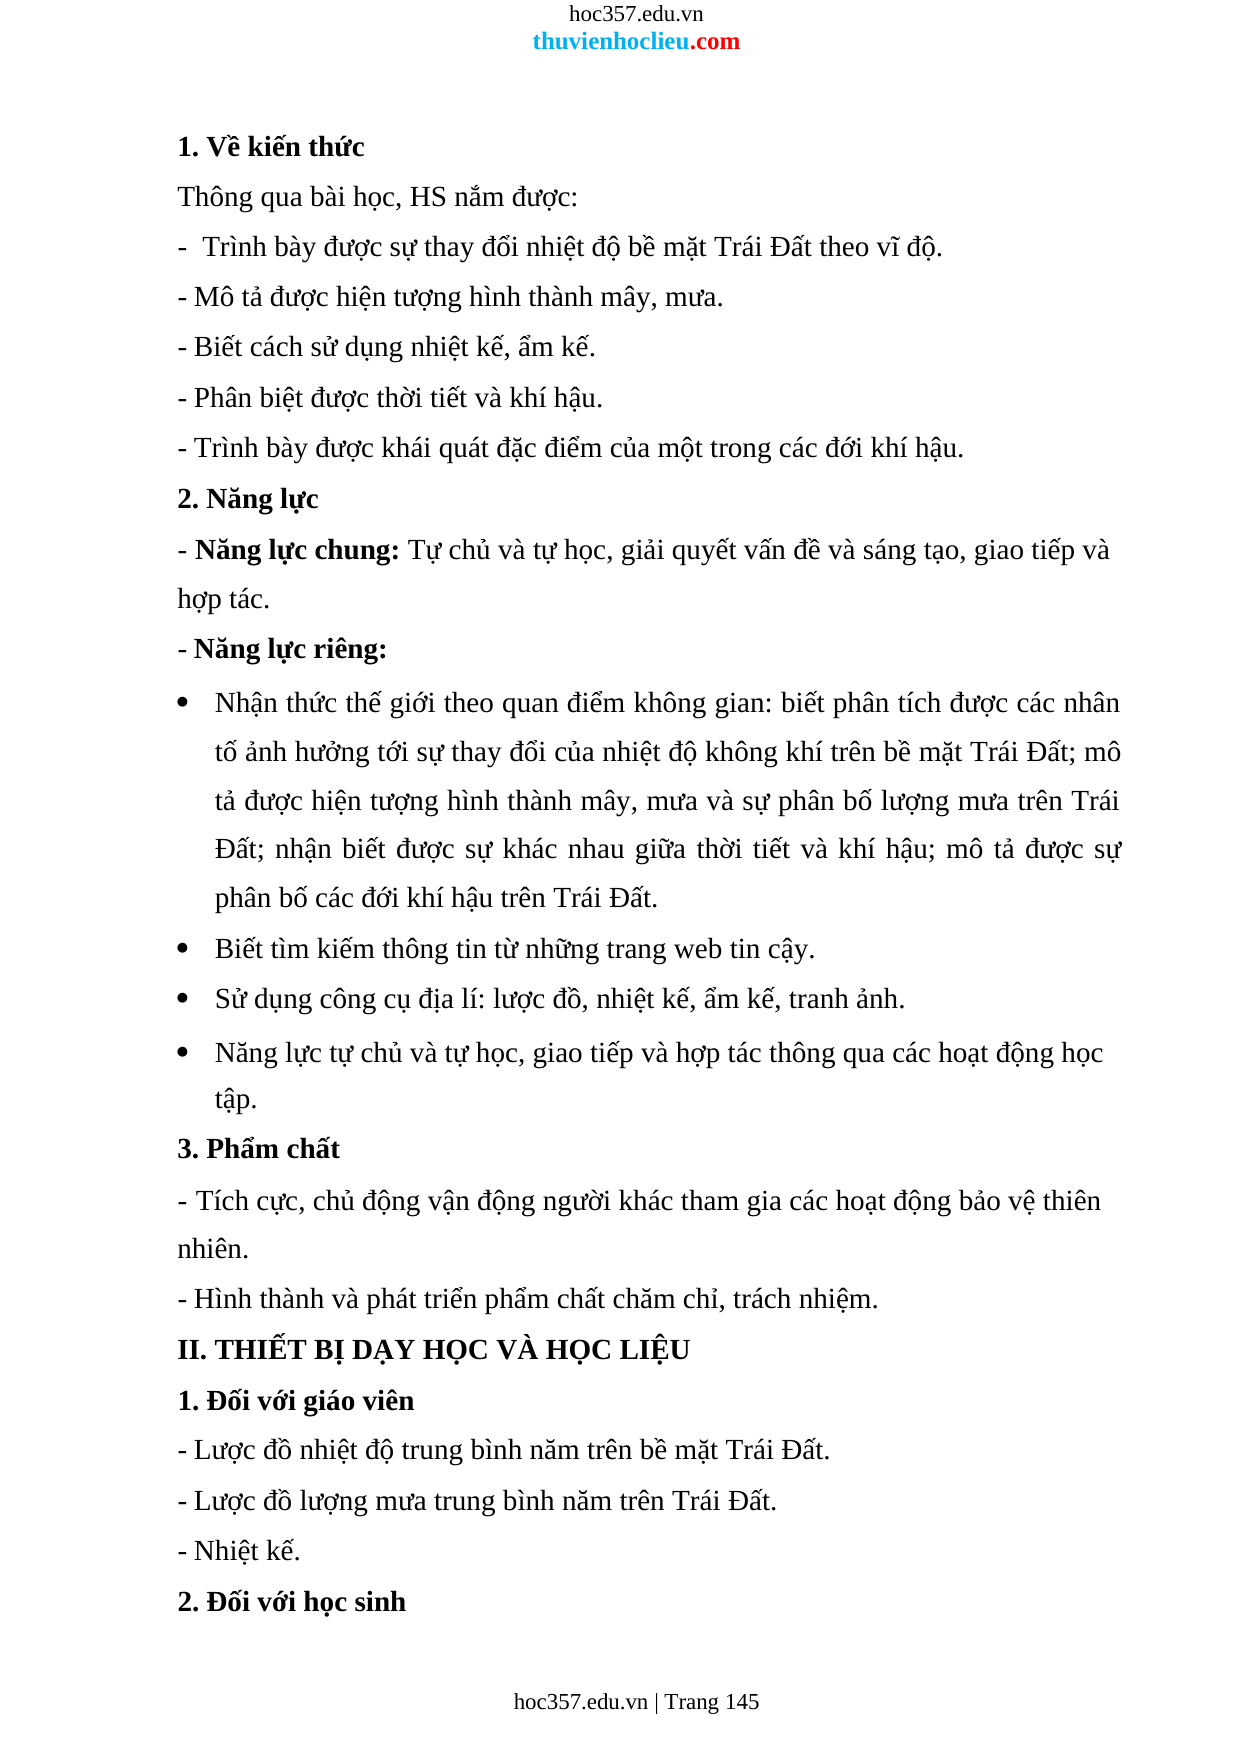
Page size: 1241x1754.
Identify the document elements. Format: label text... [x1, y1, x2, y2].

text  Sử dụng công cụ địa lí: lược đồ, nhiệt kế, ẩm kế, tranh ảnh. [177, 981, 1123, 1015]
text 2. Năng lực [177, 481, 1123, 514]
text  Năng lực tự chủ và tự học, giao tiếp và hợp tác thông qua các hoạt động học tập. [177, 1035, 1123, 1115]
text Thông qua bài học, HS nắm được: [177, 179, 1123, 212]
text 2. Đối với học sinh [177, 1584, 1123, 1617]
text - Hình thành và phát triển phẩm chất chăm chỉ, trách nhiệm. [177, 1281, 1123, 1315]
text  Nhận thức thế giới theo quan điểm không gian: biết phân tích được các nhân tố ảnh hưởng tới sự thay đổi của nhiệt độ không khí trên bề mặt Trái Đất; mô tả được hiện tượng hình thành mây, mưa và sự phân bố lượng mưa trên Trái Đất; nhận biết được sự khác nhau giữa thời tiết và khí hậu; mô tả được sự phân bố các đới khí hậu trên Trái Đất. [177, 685, 1123, 914]
text - Tích cực, chủ động vận động người khác tham gia các hoạt động bảo vệ thiên nhiên. [177, 1183, 1123, 1265]
text 1. Về kiến thức [177, 129, 1123, 162]
text - Lược đồ lượng mưa trung bình năm trên Trái Đất. [177, 1483, 1123, 1516]
text - Lược đồ nhiệt độ trung bình năm trên bề mặt Trái Đất. [177, 1432, 1123, 1466]
text - Mô tả được hiện tượng hình thành mây, mưa. [177, 279, 1123, 313]
text - Biết cách sử dụng nhiệt kế, ẩm kế. [177, 329, 1123, 363]
text 3. Phẩm chất [177, 1131, 1123, 1165]
text  Biết tìm kiếm thông tin từ những trang web tin cậy. [177, 931, 1123, 965]
text - Năng lực chung: Tự chủ và tự học, giải quyết vấn đề và sáng tạo, giao tiếp và hợp tác. [177, 532, 1123, 614]
text 1. Đối với giáo viên [177, 1383, 1123, 1416]
text II. THIẾT BỊ DẠY HỌC VÀ HỌC LIỆU [177, 1332, 1123, 1366]
text - Năng lực riêng: [177, 632, 1123, 665]
text - Nhiệt kế. [177, 1533, 1123, 1566]
text - Trình bày được khái quát đặc điểm của một trong các đới khí hậu. [177, 430, 1123, 464]
text - Phân biệt được thời tiết và khí hậu. [177, 380, 1123, 413]
text - Trình bày được sự thay đổi nhiệt độ bề mặt Trái Đất theo vĩ độ. [177, 229, 1123, 263]
